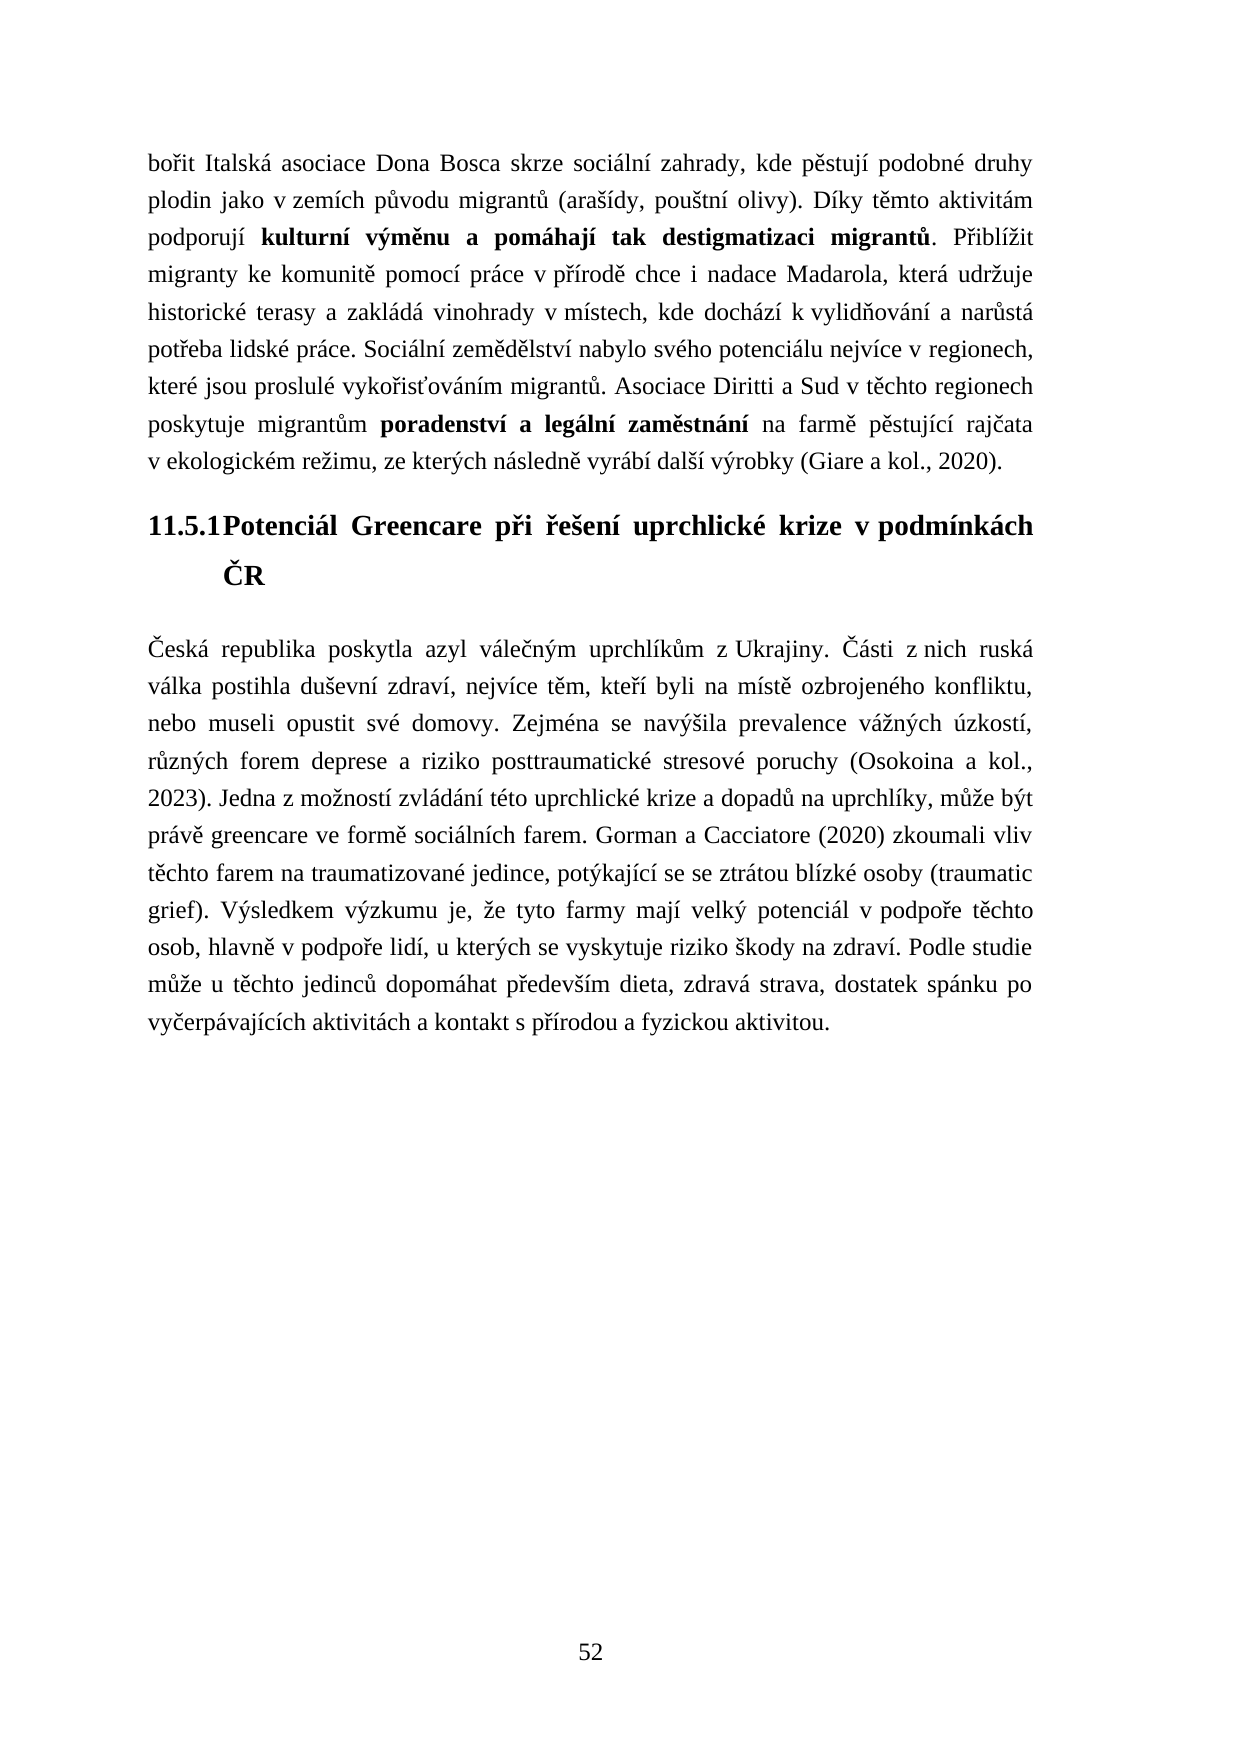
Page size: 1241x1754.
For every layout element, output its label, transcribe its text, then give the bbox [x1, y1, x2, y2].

subtitle Potenciál Greencare při řešení uprchlické krize v podmínkách ČR [148, 508, 1033, 592]
text Česká republika poskytla azyl válečným uprchlíkům z Ukrajiny. Části z nich ruská válka postihla duševní zdraví, nejvíce těm, kteří byli na místě ozbrojeného konfliktu, nebo museli opustit své domovy. Zejména se navýšila prevalence vážných úzkostí, různých forem deprese a riziko posttraumatické stresové poruchy (Osokoina a kol., 2023). Jedna z možností zvládání této uprchlické krize a dopadů na uprchlíky, může být právě greencare ve formě sociálních farem. Gorman a Cacciatore (2020) zkoumali vliv těchto farem na traumatizované jedince, potýkající se se ztrátou blízké osoby (traumatic grief). Výsledkem výzkumu je, že tyto farmy mají velký potenciál v podpoře těchto osob, hlavně v podpoře lidí, u kterých se vyskytuje riziko škody na zdraví. Podle studie může u těchto jedinců dopomáhat především dieta, zdravá strava, dostatek spánku po vyčerpávajících aktivitách a kontakt s přírodou a fyzickou aktivitou. [148, 634, 1033, 1036]
